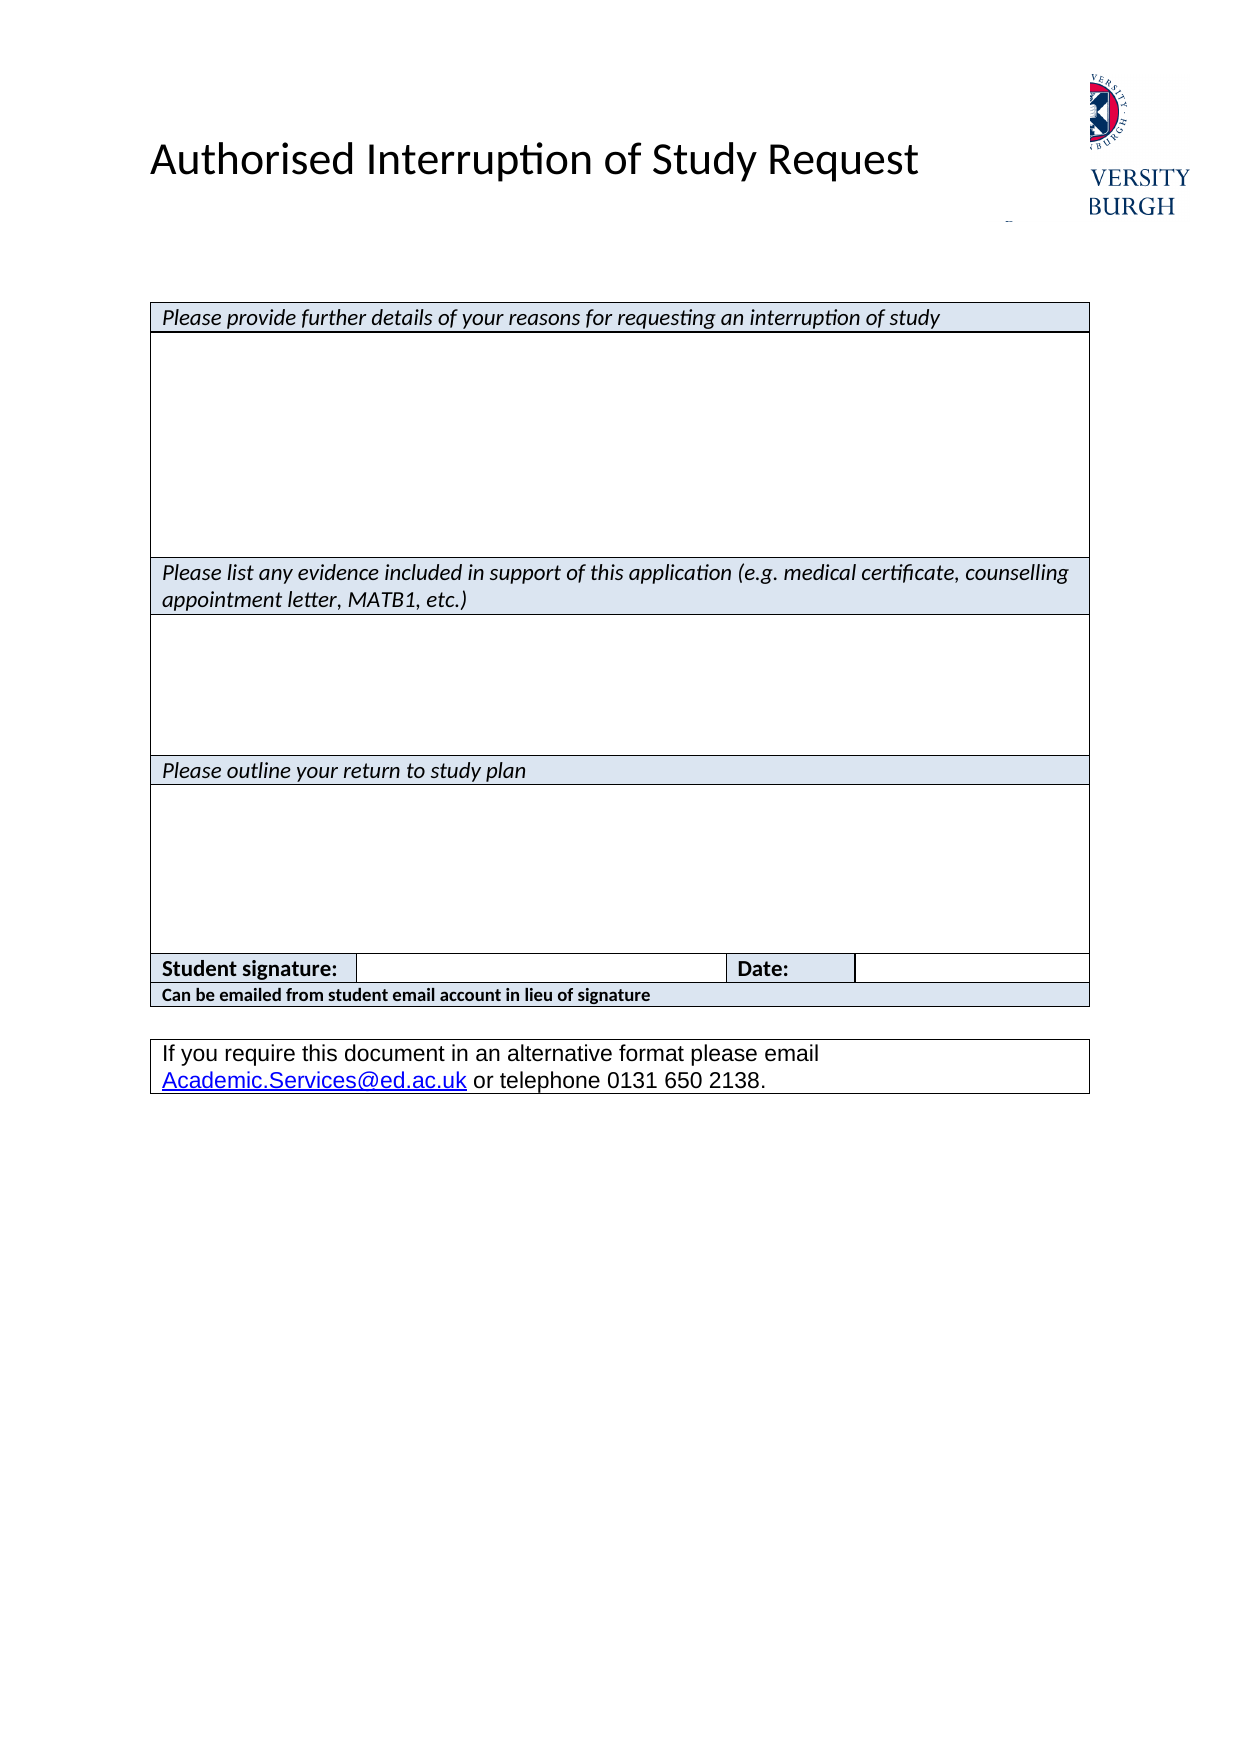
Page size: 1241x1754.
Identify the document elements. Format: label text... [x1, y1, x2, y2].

table_cell Student signature: [151, 954, 356, 982]
table_cell [357, 954, 726, 982]
table_cell Please list any evidence included in support of this application (e.g. medical certificate, counselling appointment letter, MATB1, etc.) [151, 558, 1089, 614]
table_cell [151, 785, 1089, 953]
table_header Please provide further details of your reasons for requesting an interruption of study [151, 303, 1089, 331]
table_cell [151, 333, 1089, 557]
table_header If you require this document in an alternative format please email Academic.Services@ed.ac.uk or telephone 0131 650 2138. [151, 1040, 1089, 1093]
table_cell Can be emailed from student email account in lieu of signature [151, 983, 1089, 1006]
picture [987, 74, 1190, 222]
table_cell Please outline your return to study plan [151, 756, 1089, 784]
table_cell [856, 954, 1089, 982]
table_cell [151, 615, 1089, 755]
table_cell Date: [727, 954, 854, 982]
